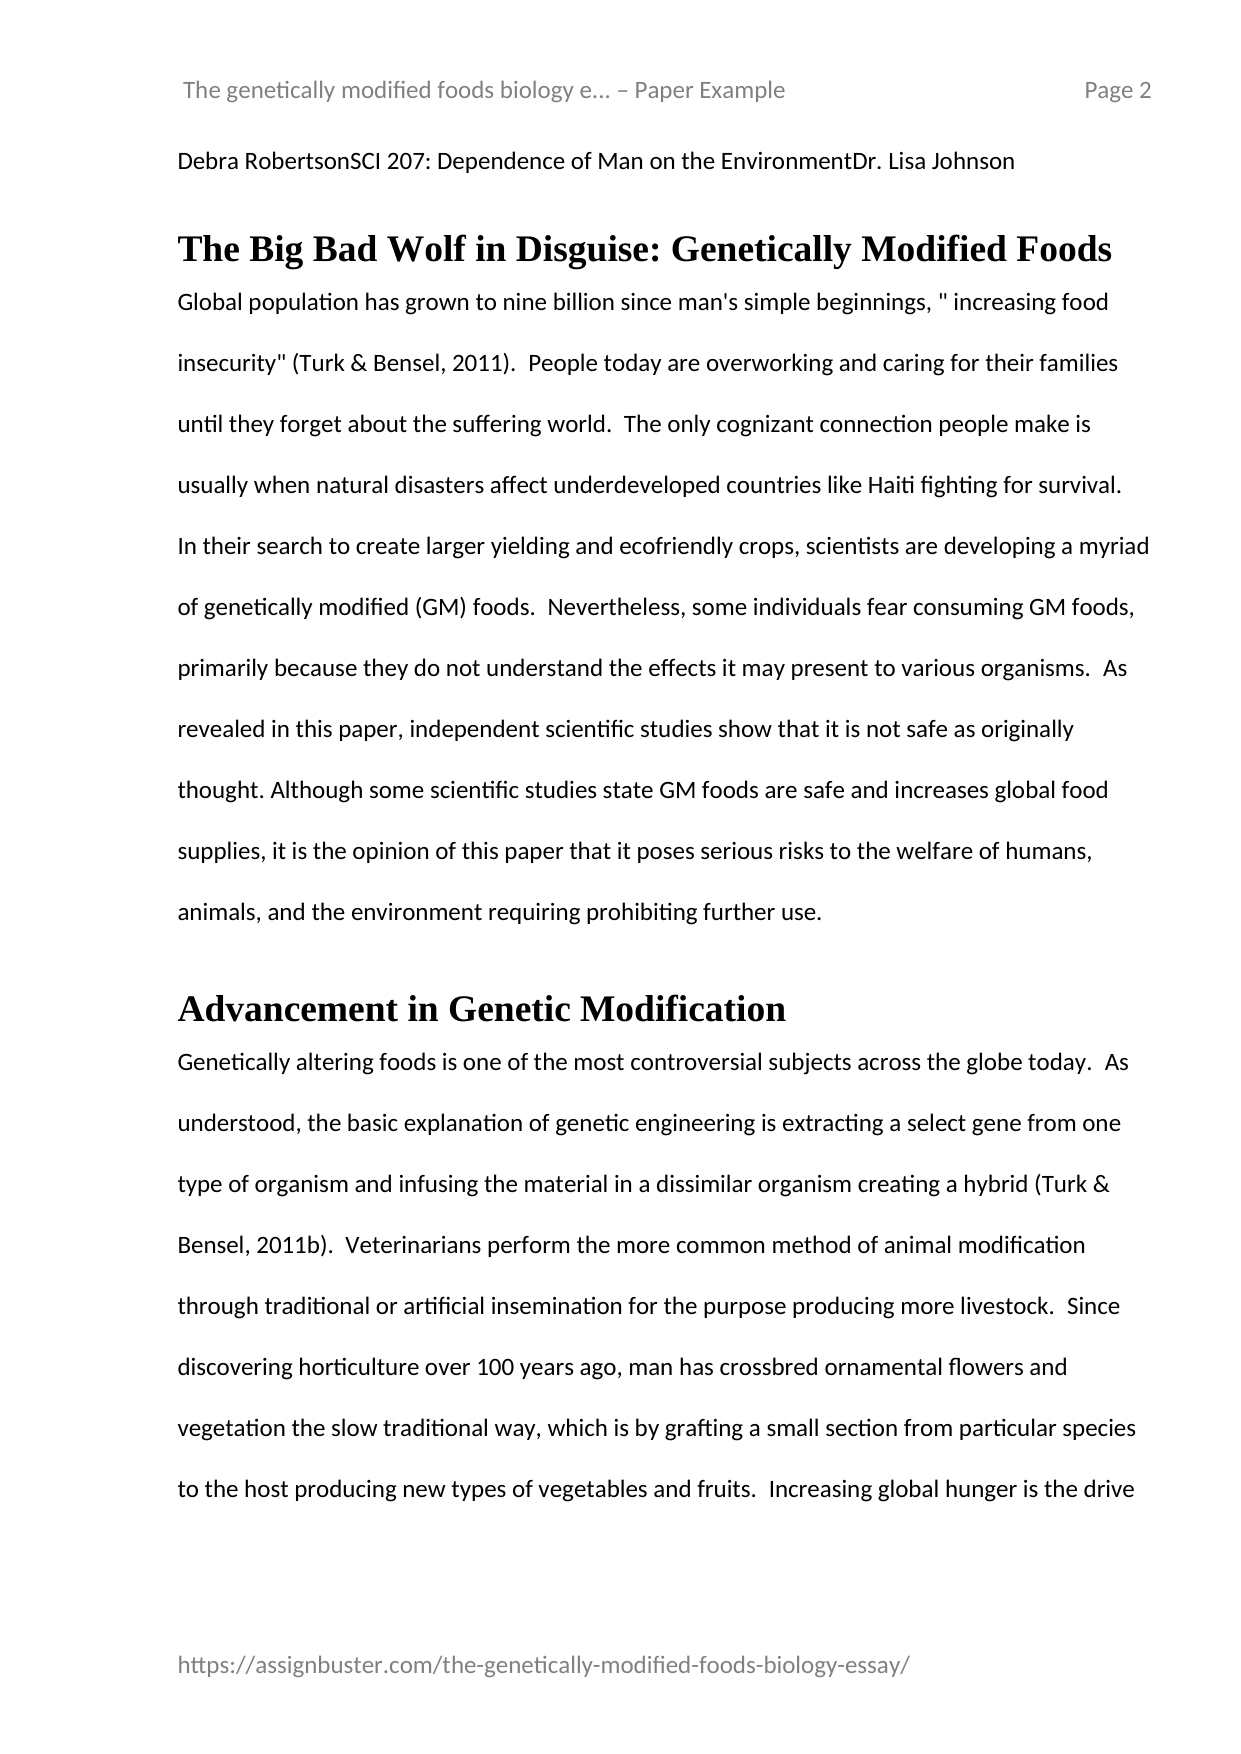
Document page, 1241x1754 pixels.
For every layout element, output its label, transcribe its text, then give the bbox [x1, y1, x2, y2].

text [177, 1046, 1152, 1504]
text Debra RobertsonSCI 207: Dependence of Man on the EnvironmentDr. Lisa Johnson [177, 145, 1152, 176]
subtitle The Big Bad Wolf in Disguise: Genetically Modified Foods [177, 227, 1152, 270]
text Global population has grown to nine billion since man's simple beginnings, " increasing food insecurity" (Turk & Bensel, 2011). People today are overworking and caring for their families until they forget about the suffering world. The only cognizant connection people make is usually when natural disasters affect underdeveloped countries like Haiti fighting for survival. In their search to create larger yielding and ecofriendly crops, scientists are developing a myriad of genetically modified (GM) foods. Nevertheless, some individuals fear consuming GM foods, primarily because they do not understand the effects it may present to various organisms. As revealed in this paper, independent scientific studies show that it is not safe as originally thought. Although some scientific studies state GM foods are safe and increases global food supplies, it is the opinion of this paper that it poses serious risks to the welfare of humans, animals, and the environment requiring prohibiting further use. [177, 286, 1152, 927]
subtitle Advancement in Genetic Modification [177, 987, 1152, 1030]
